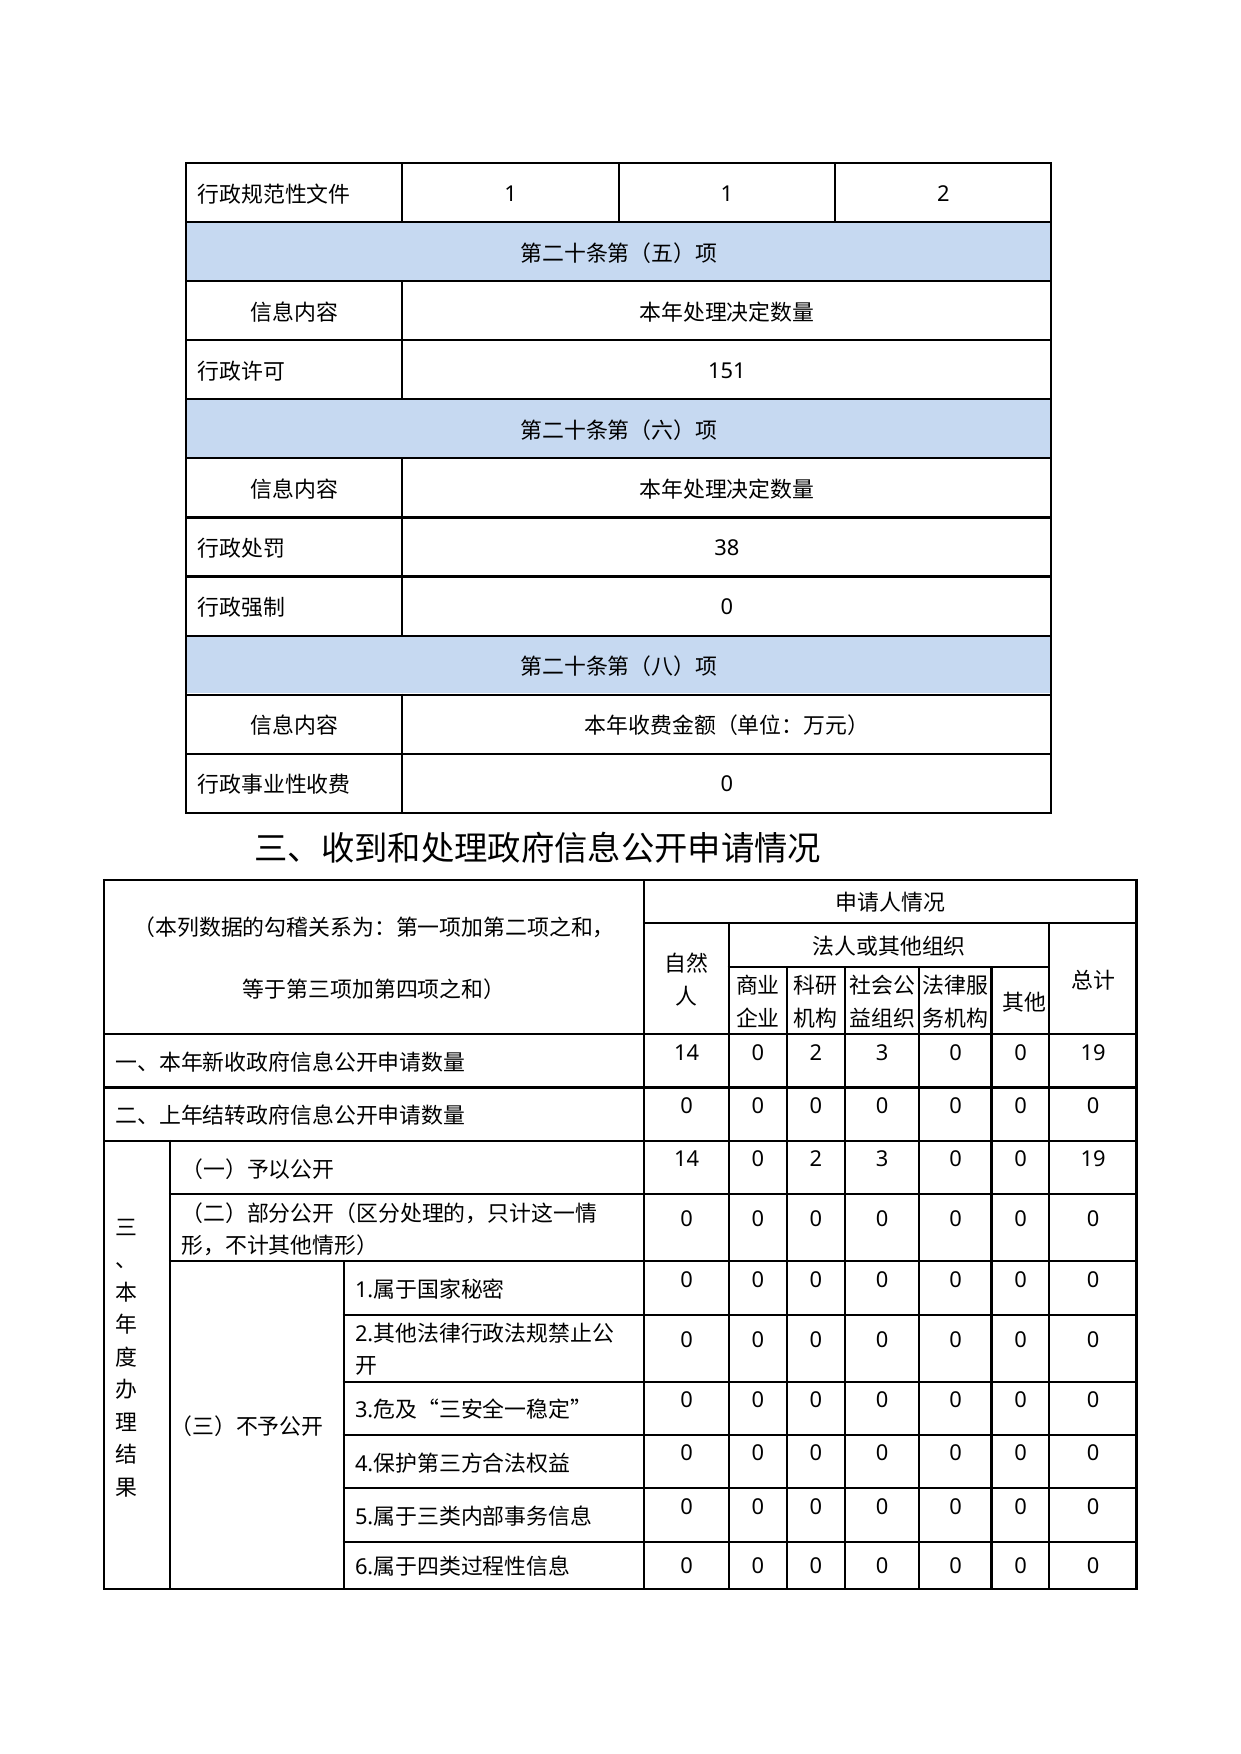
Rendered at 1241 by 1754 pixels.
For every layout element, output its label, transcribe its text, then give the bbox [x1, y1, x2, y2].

table_cell 0 [645, 1089, 728, 1140]
table_cell 0 [788, 1543, 844, 1588]
table_cell 2 [788, 1142, 844, 1193]
table_cell 19 [1050, 1142, 1135, 1193]
table_cell 0 [846, 1543, 918, 1588]
table_header 申请人情况 [645, 881, 1135, 922]
table_cell 0 [788, 1089, 844, 1140]
table_cell 一、本年新收政府信息公开申请数量 [105, 1035, 643, 1086]
table_cell 0 [1050, 1262, 1135, 1313]
table_cell 6.属于四类过程性信息 [345, 1543, 643, 1588]
table_cell 行政处罚 [187, 519, 401, 575]
table_cell 1 [403, 164, 618, 221]
table_cell 0 [920, 1383, 990, 1434]
table_cell 0 [788, 1436, 844, 1487]
table_cell 0 [993, 1195, 1048, 1260]
table_cell 0 [730, 1543, 786, 1588]
table_cell 0 [920, 1195, 990, 1260]
table_cell 0 [993, 1316, 1048, 1381]
table_cell 0 [730, 1383, 786, 1434]
table_cell 0 [730, 1316, 786, 1381]
table_cell 0 [788, 1489, 844, 1541]
table_cell 0 [1050, 1543, 1135, 1588]
table_cell 行政强制 [187, 578, 401, 634]
table_cell 0 [846, 1436, 918, 1487]
table_cell 0 [846, 1089, 918, 1140]
table_cell 信息内容 [187, 459, 401, 516]
table_cell 本年收费金额（单位：万元） [403, 696, 1050, 753]
table_cell 本年处理决定数量 [403, 459, 1050, 516]
table_cell 其他 [993, 968, 1048, 1033]
table_cell 0 [993, 1142, 1048, 1193]
table_cell 0 [920, 1035, 990, 1086]
table_cell 0 [730, 1035, 786, 1086]
table_cell 商业企业 [730, 968, 786, 1033]
table_cell 0 [993, 1543, 1048, 1588]
table_cell 0 [788, 1262, 844, 1313]
table_cell 第二十条第（五）项 [187, 223, 1050, 280]
table_cell 信息内容 [187, 282, 401, 339]
table_cell 法律服务机构 [920, 968, 990, 1033]
table_cell 14 [645, 1142, 728, 1193]
table_cell 0 [730, 1262, 786, 1313]
table_cell 法人或其他组织 [730, 924, 1048, 966]
table_cell 0 [993, 1436, 1048, 1487]
table_cell 19 [1050, 1035, 1135, 1086]
table_cell 0 [846, 1195, 918, 1260]
table_cell 自然人 [645, 924, 728, 1033]
table_cell 0 [645, 1489, 728, 1541]
table_cell 0 [1050, 1316, 1135, 1381]
table_cell 0 [1050, 1195, 1135, 1260]
table_cell 2 [836, 164, 1050, 221]
table_cell 0 [846, 1316, 918, 1381]
table_cell 0 [920, 1262, 990, 1313]
table_cell 0 [993, 1489, 1048, 1541]
table_cell 0 [645, 1316, 728, 1381]
table_header （本列数据的勾稽关系为：第一项加第二项之和， 等于第三项加第四项之和） [105, 881, 643, 1033]
table_cell （三）不予公开 [171, 1262, 343, 1588]
table_cell 0 [993, 1035, 1048, 1086]
table_cell 行政许可 [187, 341, 401, 398]
table_cell 3 [846, 1035, 918, 1086]
table_cell 本年处理决定数量 [403, 282, 1050, 339]
table_cell 信息内容 [187, 696, 401, 753]
table_cell 0 [920, 1142, 990, 1193]
table_cell 0 [993, 1383, 1048, 1434]
table_cell （二）部分公开（区分处理的，只计这一情形，不计其他情形） [171, 1195, 643, 1260]
table_cell 三、本年度办理结果 [105, 1142, 169, 1588]
table_cell 0 [730, 1489, 786, 1541]
table_cell 0 [788, 1316, 844, 1381]
table_cell 2 [788, 1035, 844, 1086]
table_cell 0 [993, 1089, 1048, 1140]
table_cell 0 [920, 1543, 990, 1588]
table_cell 总计 [1050, 924, 1135, 1033]
table_cell 二、上年结转政府信息公开申请数量 [105, 1089, 643, 1140]
table_cell 0 [788, 1195, 844, 1260]
table_cell 14 [645, 1035, 728, 1086]
table_cell 第二十条第（六）项 [187, 400, 1050, 457]
table_cell 3 [846, 1142, 918, 1193]
table_cell 0 [993, 1262, 1048, 1313]
table_cell 0 [645, 1436, 728, 1487]
table_cell 0 [403, 578, 1050, 634]
table_cell 1.属于国家秘密 [345, 1262, 643, 1313]
table_cell 0 [730, 1142, 786, 1193]
table_cell 0 [403, 755, 1050, 812]
table_cell 0 [920, 1489, 990, 1541]
table_cell 38 [403, 519, 1050, 575]
table_cell 0 [730, 1436, 786, 1487]
table_cell 0 [920, 1436, 990, 1487]
table_cell 第二十条第（八）项 [187, 637, 1050, 693]
table_cell 5.属于三类内部事务信息 [345, 1489, 643, 1541]
table_cell 0 [645, 1383, 728, 1434]
table_cell 0 [1050, 1489, 1135, 1541]
table_cell 0 [1050, 1089, 1135, 1140]
table_cell 0 [645, 1195, 728, 1260]
table_cell 0 [846, 1262, 918, 1313]
table_cell （一）予以公开 [171, 1142, 643, 1193]
table_cell 0 [920, 1316, 990, 1381]
table_cell 0 [730, 1089, 786, 1140]
table_cell 行政事业性收费 [187, 755, 401, 812]
table_cell 1 [620, 164, 834, 221]
table_cell 151 [403, 341, 1050, 398]
table_cell 行政规范性文件 [187, 164, 401, 221]
table_cell 科研机构 [788, 968, 844, 1033]
table_cell 4.保护第三方合法权益 [345, 1436, 643, 1487]
table_cell 3.危及“三安全一稳定” [345, 1383, 643, 1434]
table_cell 社会公益组织 [846, 968, 918, 1033]
table_cell 0 [846, 1489, 918, 1541]
table_cell 2.其他法律行政法规禁止公开 [345, 1316, 643, 1381]
table_cell 0 [920, 1089, 990, 1140]
table_cell 0 [846, 1383, 918, 1434]
table_cell 0 [1050, 1383, 1135, 1434]
table_cell 0 [645, 1262, 728, 1313]
table_cell 0 [645, 1543, 728, 1588]
text 三、收到和处理政府信息公开申请情况 [254, 814, 1053, 879]
table_cell 0 [1050, 1436, 1135, 1487]
table_cell 0 [788, 1383, 844, 1434]
table_cell 0 [730, 1195, 786, 1260]
